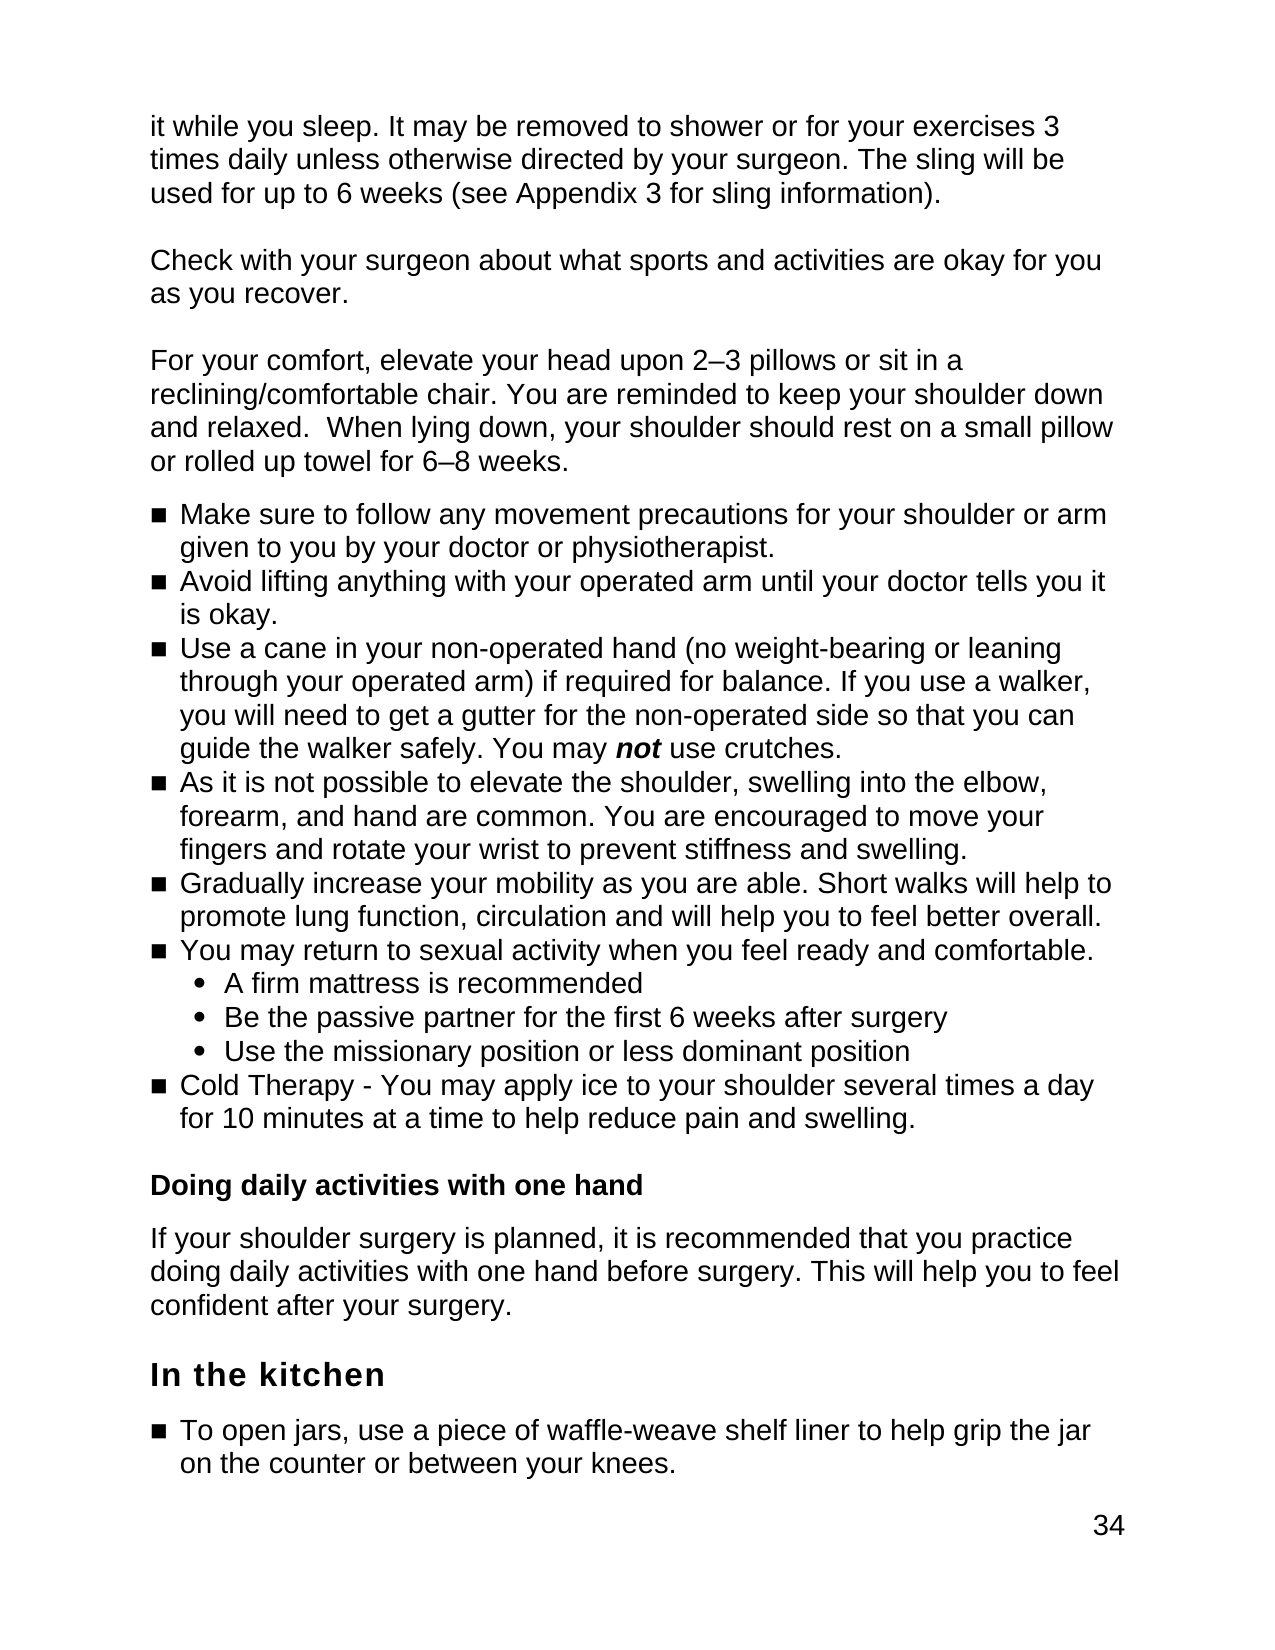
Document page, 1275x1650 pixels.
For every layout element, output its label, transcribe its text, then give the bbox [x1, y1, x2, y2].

list Cold Therapy - You may apply ice to your shoulder several times a day for 10 minutes at a time to help reduce pain and swelling. [150, 1067, 1125, 1134]
text Doing daily activities with one hand [150, 1168, 1125, 1202]
list Make sure to follow any movement precautions for your shoulder or arm given to you by your doctor or physiotherapist. [150, 497, 1125, 564]
list To open jars, use a piece of waffle-weave shelf liner to help grip the jar on the counter or between your knees. [150, 1413, 1125, 1480]
text For your comfort, elevate your head upon 2–3 pillows or sit in a reclining/comfortable chair. You are reminded to keep your shoulder down and relaxed. When lying down, your shoulder should rest on a small pillow or rolled up towel for 6–8 weeks. [150, 343, 1125, 477]
list Be the passive partner for the first 6 weeks after surgery [194, 1000, 1125, 1034]
text If your shoulder surgery is planned, it is recommended that you practice doing daily activities with one hand before surgery. This will help you to feel confident after your surgery. [150, 1221, 1125, 1321]
list Gradually increase your mobility as you are able. Short walks will help to promote lung function, circulation and will help you to feel better overall. [150, 866, 1125, 933]
list As it is not possible to elevate the shoulder, swelling into the elbow, forearm, and hand are common. You are encouraged to move your fingers and rotate your wrist to prevent stiffness and swelling. [150, 765, 1125, 866]
subtitle In the kitchen [150, 1355, 1125, 1393]
list Use the missionary position or less dominant position [194, 1034, 1125, 1067]
list Use a cane in your non-operated hand (no weight-bearing or leaning through your operated arm) if required for balance. If you use a walker, you will need to get a gutter for the non-operated side so that you can guide the walker safely. You may not use crutches. [150, 631, 1125, 765]
list You may return to sexual activity when you feel ready and comfortable. [150, 933, 1125, 966]
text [150, 108, 1125, 209]
list Avoid lifting anything with your operated arm until your doctor tells you it is okay. [150, 564, 1125, 631]
list A firm mattress is recommended [194, 966, 1125, 1000]
text Check with your surgeon about what sports and activities are okay for you as you recover. [150, 243, 1125, 310]
